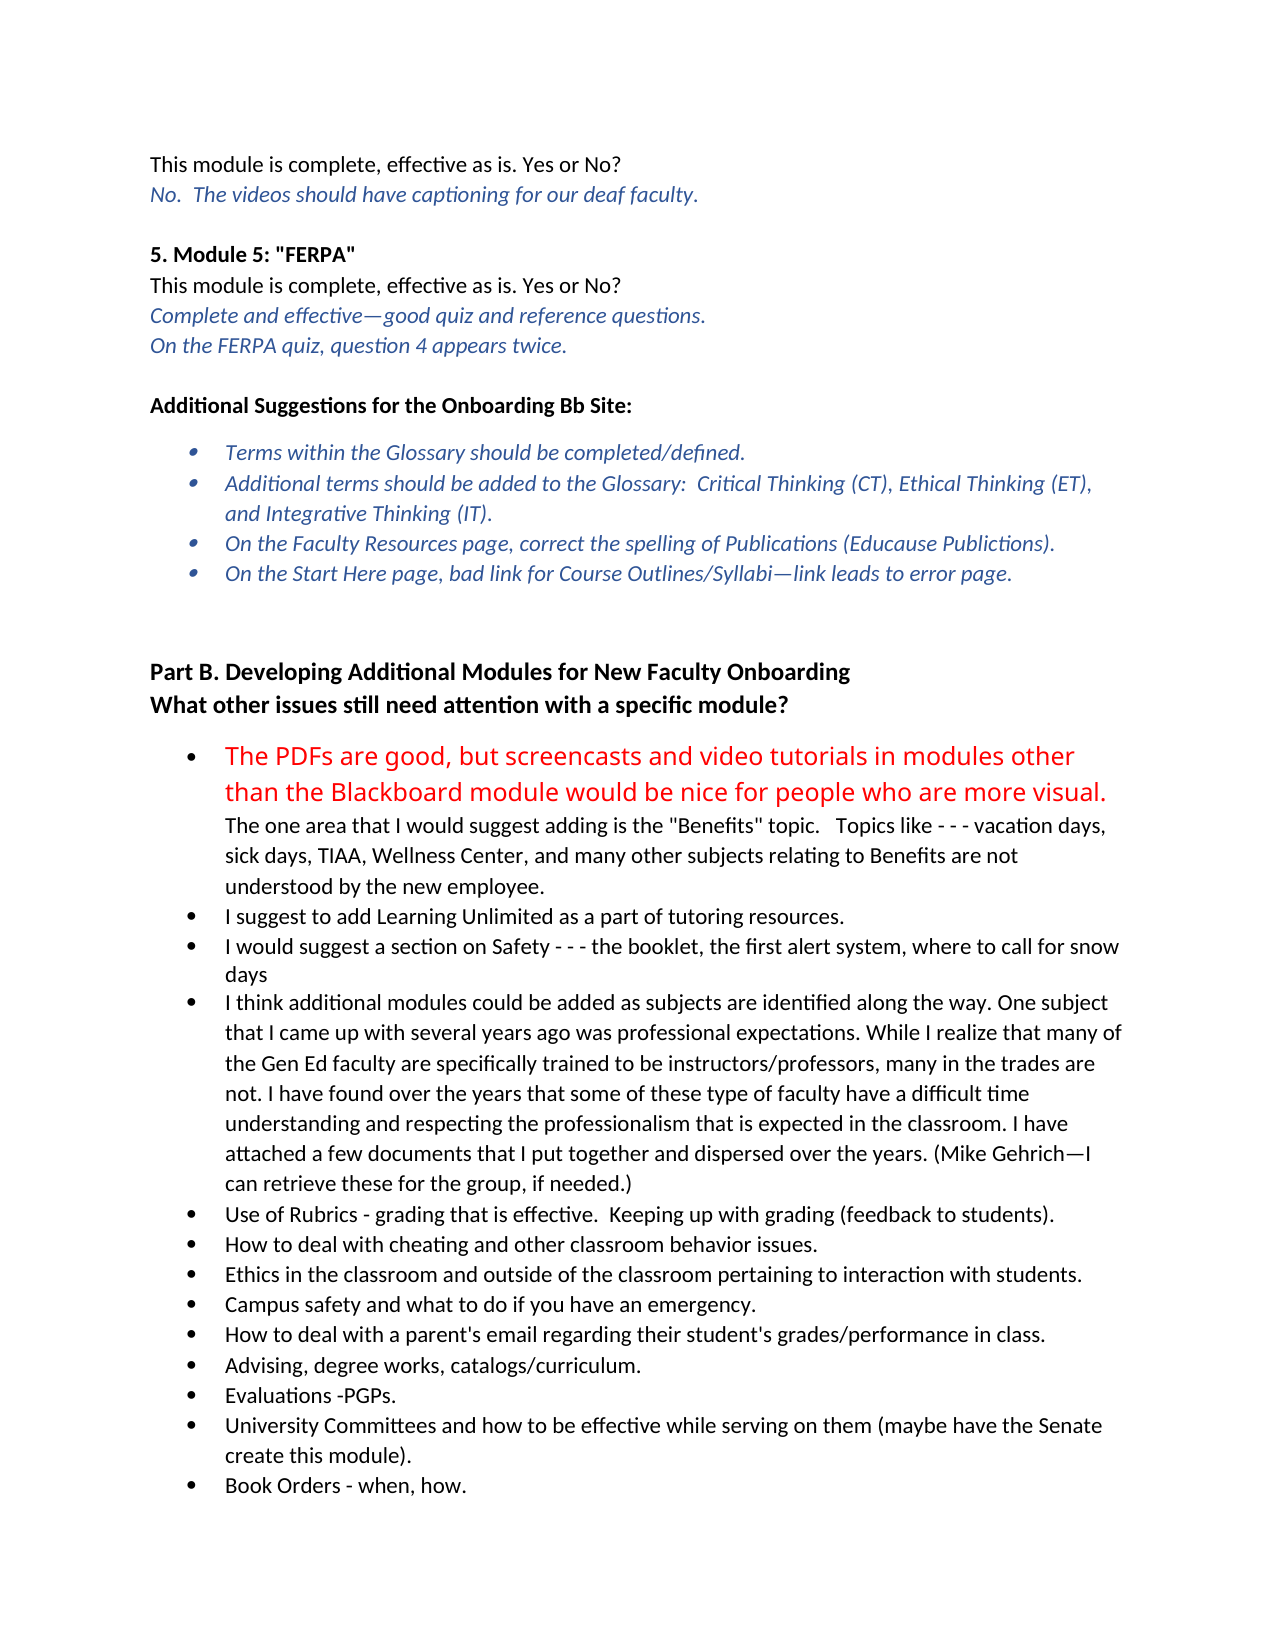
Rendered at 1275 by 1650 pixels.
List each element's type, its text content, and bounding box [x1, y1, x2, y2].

list Evaluations -PGPs. [187, 1381, 1125, 1409]
list Use of Rubrics - grading that is effective. Keeping up with grading (feedback to students). [187, 1200, 1125, 1228]
list I would suggest a section on Safety - - - the booklet, the first alert system, where to call for snow days [187, 932, 1125, 988]
list Advising, degree works, catalogs/curriculum. [187, 1351, 1125, 1379]
list I think additional modules could be added as subjects are identified along the way. One subject that I came up with several years ago was professional expectations. While I realize that many of the Gen Ed faculty are specifically trained to be instructors/professors, many in the trades are not. I have found over the years that some of these type of faculty have a difficult time understanding and respecting the professionalism that is expected in the classroom. I have attached a few documents that I put together and dispersed over the years. (Mike Gehrich—I can retrieve these for the group, if needed.) [187, 988, 1125, 1197]
list University Committees and how to be effective while serving on them (maybe have the Senate create this module). [187, 1411, 1125, 1469]
list I suggest to add Learning Unlimited as a part of tutoring resources. [187, 902, 1125, 930]
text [150, 150, 1125, 208]
list Terms within the Glossary should be completed/defined. [187, 438, 1125, 467]
text Part B. Developing Additional Modules for New Faculty Onboarding What other issues still need attention with a specific module? [150, 656, 1125, 719]
list Ethics in the classroom and outside of the classroom pertaining to interaction with students. [187, 1260, 1125, 1288]
list How to deal with cheating and other classroom behavior issues. [187, 1230, 1125, 1258]
list Additional terms should be added to the Glossary: Critical Thinking (CT), Ethical Thinking (ET), and Integrative Thinking (IT). [187, 469, 1125, 527]
list How to deal with a parent's email regarding their student's grades/performance in class. [187, 1321, 1125, 1348]
list Campus safety and what to do if you have an emergency. [187, 1290, 1125, 1318]
list Book Orders - when, how. [187, 1472, 1125, 1499]
list On the Faculty Resources page, correct the spelling of Publications (Educause Publictions). [187, 529, 1125, 557]
text 5. Module 5: "FERPA" This module is complete, effective as is. Yes or No? Complete and effective—good quiz and reference questions. On the FERPA quiz, question 4 appears twice. Additional Suggestions for the Onboarding Bb Site: [150, 210, 1125, 420]
list On the Start Here page, bad link for Course Outlines/Syllabi—link leads to error page. [187, 559, 1125, 587]
list The PDFs are good, but screencasts and video tutorials in modules other than the Blackboard module would be nice for people who are more visual. The one area that I would suggest adding is the "Benefits" topic. Topics like - - - vacation days, sick days, TIAA, Wellness Center, and many other subjects relating to Benefits are not understood by the new employee. [187, 738, 1125, 900]
